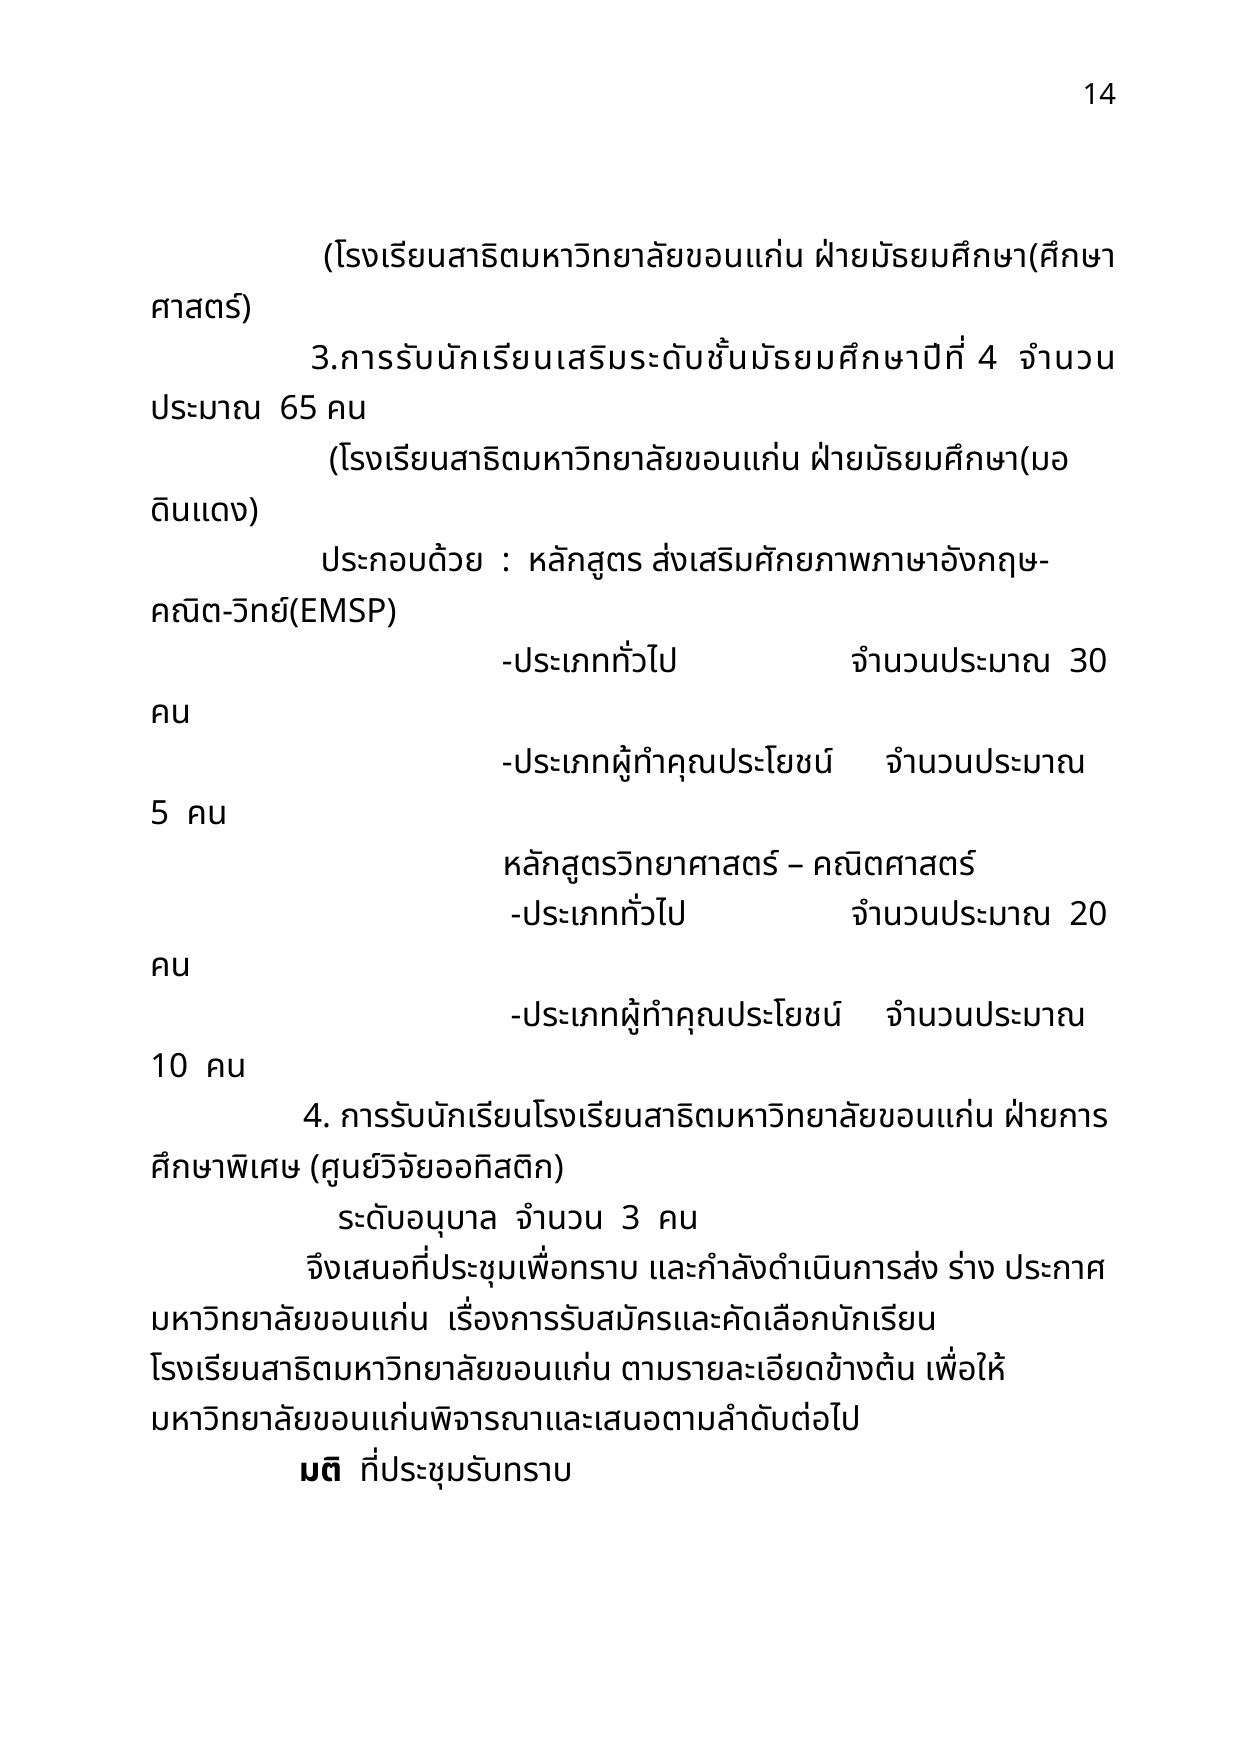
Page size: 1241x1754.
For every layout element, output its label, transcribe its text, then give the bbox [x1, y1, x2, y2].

text ระดับอนุบาล จำนวน 3 คน [150, 1193, 1116, 1244]
text มติ ที่ประชุมรับทราบ [150, 1446, 1116, 1496]
text 3.การรับนักเรียนเสริมระดับชั้นมัธยมศึกษาปีที่ 4 จำนวนประมาณ 65 คน [150, 333, 1116, 435]
text หลักสูตรวิทยาศาสตร์ – คณิตศาสตร์ [150, 839, 1116, 890]
text -ประเภททั่วไป จำนวนประมาณ 20 คน [150, 890, 1116, 991]
text ประกอบด้วย : หลักสูตร ส่งเสริมศักยภาพภาษาอังกฤษ-คณิต-วิทย์(EMSP) [150, 536, 1116, 637]
text (โรงเรียนสาธิตมหาวิทยาลัยขอนแก่น ฝ่ายมัธยมศึกษา(ศึกษาศาสตร์) [150, 232, 1116, 333]
text -ประเภทผู้ทำคุณประโยชน์ จำนวนประมาณ 10 คน [150, 991, 1116, 1092]
text จึงเสนอที่ประชุมเพื่อทราบ และกำลังดำเนินการส่ง ร่าง ประกาศมหาวิทยาลัยขอนแก่น เรื่องการรับสมัครและคัดเลือกนักเรียนโรงเรียนสาธิตมหาวิทยาลัยขอนแก่น ตามรายละเอียดข้างต้น เพื่อให้มหาวิทยาลัยขอนแก่นพิจารณาและเสนอตามลำดับต่อไป [150, 1244, 1116, 1446]
text (โรงเรียนสาธิตมหาวิทยาลัยขอนแก่น ฝ่ายมัธยมศึกษา(มอดินแดง) [150, 435, 1116, 536]
text -ประเภททั่วไป จำนวนประมาณ 30 คน [150, 637, 1116, 738]
text -ประเภทผู้ทำคุณประโยชน์ จำนวนประมาณ 5 คน [150, 738, 1116, 839]
text 4. การรับนักเรียนโรงเรียนสาธิตมหาวิทยาลัยขอนแก่น ฝ่ายการศึกษาพิเศษ (ศูนย์วิจัยออทิสติก) [150, 1092, 1116, 1193]
